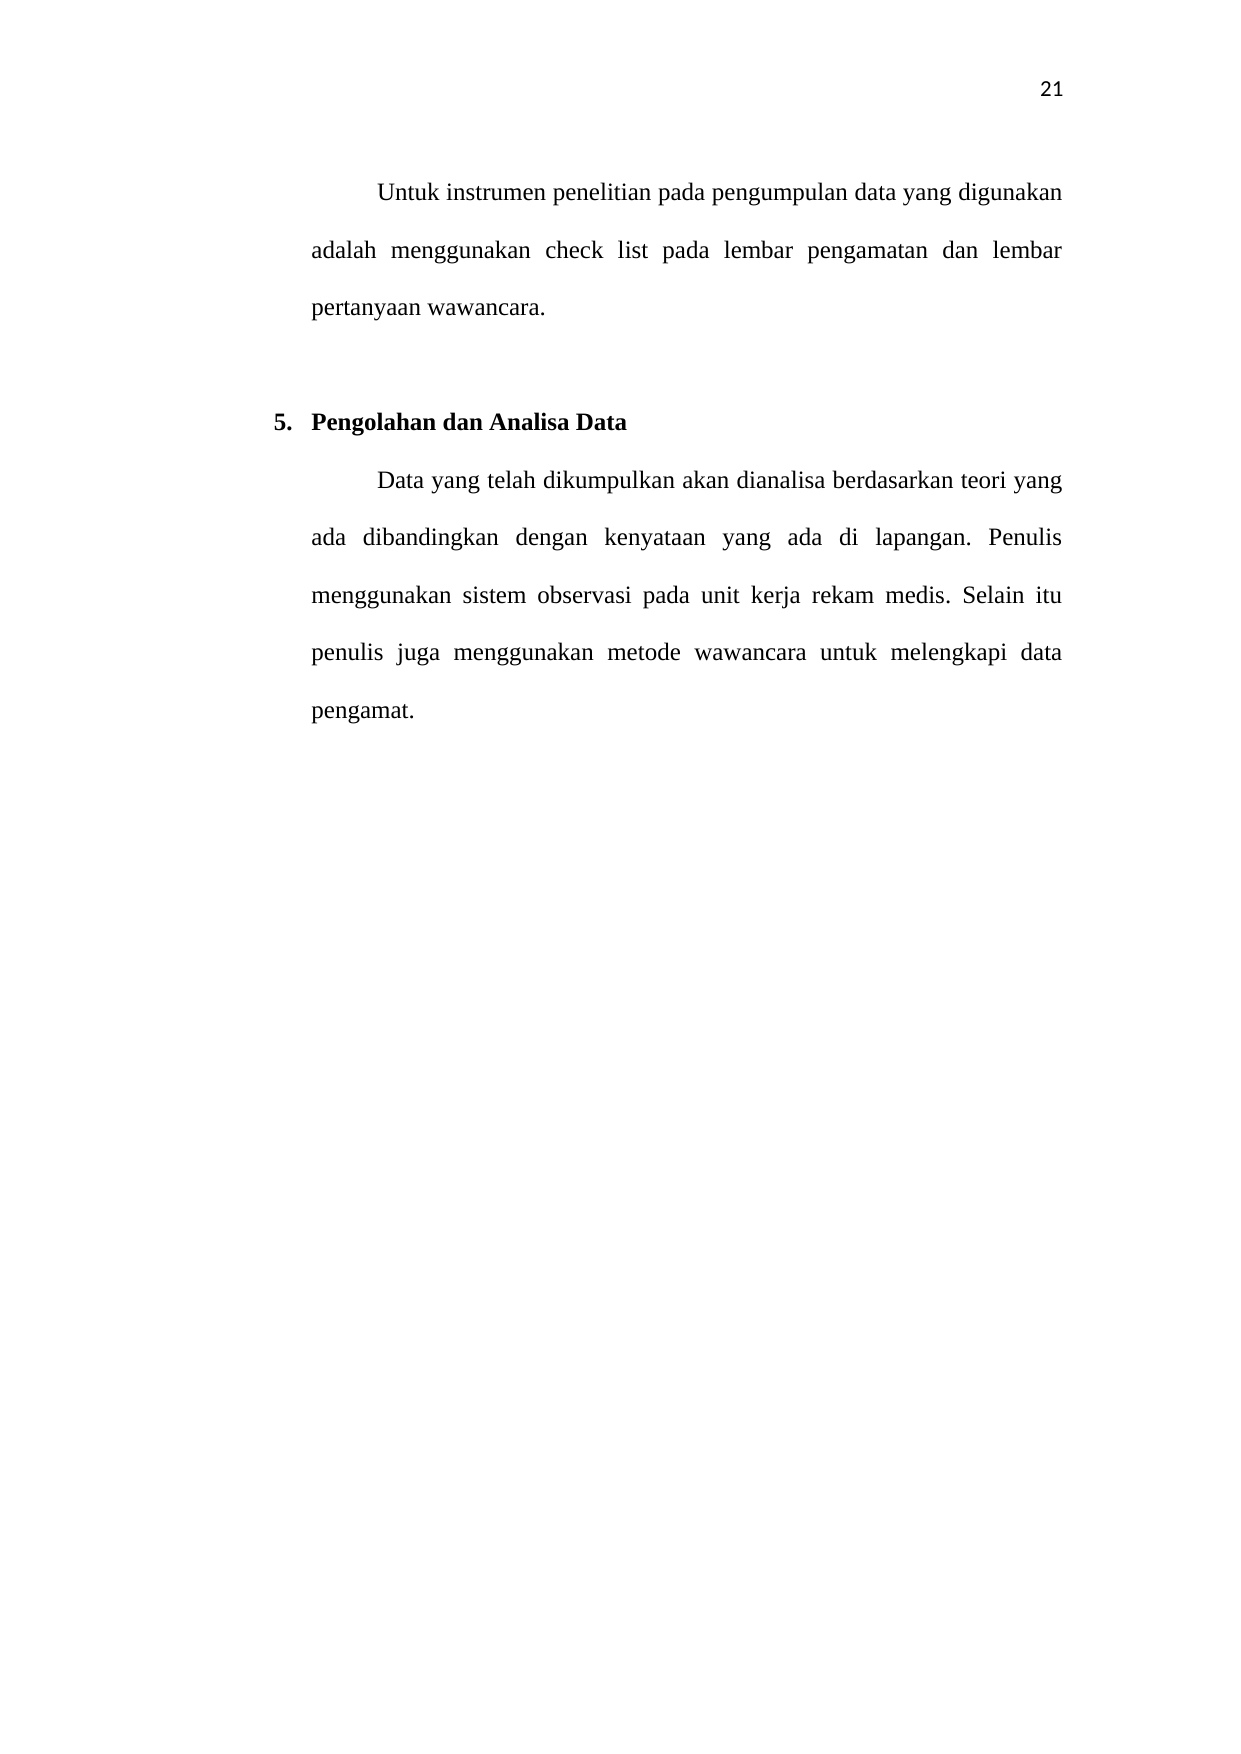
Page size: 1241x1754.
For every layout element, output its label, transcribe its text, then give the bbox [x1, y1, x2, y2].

list Pengolahan dan Analisa Data [274, 407, 1063, 436]
list Data yang telah dikumpulkan akan dianalisa berdasarkan teori yang ada dibandingkan dengan kenyataan yang ada di lapangan. Penulis menggunakan sistem observasi pada unit kerja rekam medis. Selain itu penulis juga menggunakan metode wawancara untuk melengkapi data pengamat. [311, 465, 1063, 723]
list Untuk instrumen penelitian pada pengumpulan data yang digunakan adalah menggunakan check list pada lembar pengamatan dan lembar pertanyaan wawancara. [311, 177, 1063, 321]
